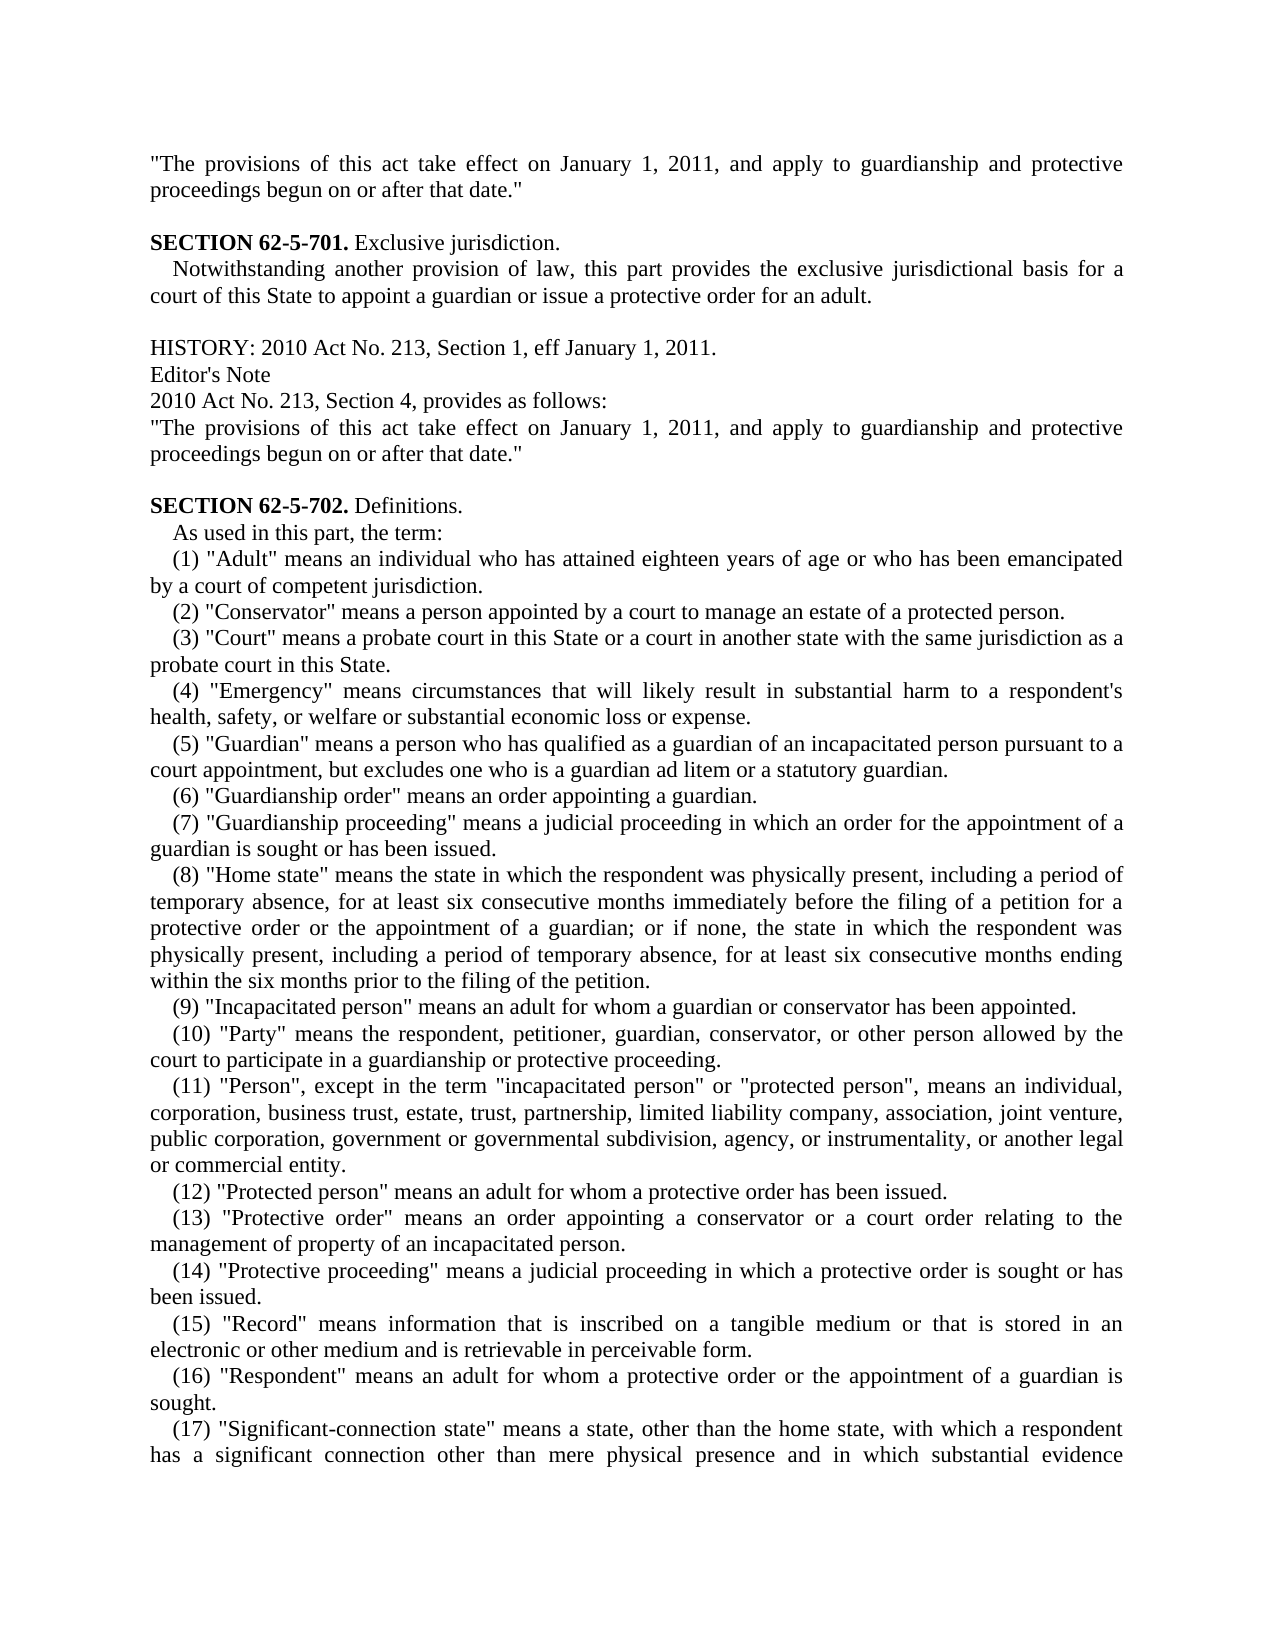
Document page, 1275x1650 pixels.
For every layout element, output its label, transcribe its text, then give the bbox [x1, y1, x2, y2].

text (15) "Record" means information that is inscribed on a tangible medium or that is stored in an electronic or other medium and is retrievable in perceivable form. [150, 1309, 1125, 1362]
text (13) "Protective order" means an order appointing a conservator or a court order relating to the management of property of an incapacitated person. [150, 1204, 1125, 1257]
text (6) "Guardianship order" means an order appointing a guardian. [150, 782, 1125, 809]
text (11) "Person", except in the term "incapacitated person" or "protected person", means an individual, corporation, business trust, estate, trust, partnership, limited liability company, association, joint venture, public corporation, government or governmental subdivision, agency, or instrumentality, or another legal or commercial entity. [150, 1072, 1125, 1178]
text (5) "Guardian" means a person who has qualified as a guardian of an incapacitated person pursuant to a court appointment, but excludes one who is a guardian ad litem or a statutory guardian. [150, 730, 1125, 782]
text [150, 1415, 1125, 1468]
text HISTORY: 2010 Act No. 213, Section 1, eff January 1, 2011. [150, 334, 1125, 361]
text (12) "Protected person" means an adult for whom a protective order has been issued. [150, 1178, 1125, 1204]
text (1) "Adult" means an individual who has attained eighteen years of age or who has been emancipated by a court of competent jurisdiction. [150, 545, 1125, 598]
text SECTION 62-5-701. Exclusive jurisdiction. [150, 229, 1125, 255]
text "The provisions of this act take effect on January 1, 2011, and apply to guardianship and protective proceedings begun on or after that date." [150, 150, 1125, 203]
text (10) "Party" means the respondent, petitioner, guardian, conservator, or other person allowed by the court to participate in a guardianship or protective proceeding. [150, 1020, 1125, 1072]
text "The provisions of this act take effect on January 1, 2011, and apply to guardianship and protective proceedings begun on or after that date." [150, 413, 1125, 466]
text (7) "Guardianship proceeding" means a judicial proceeding in which an order for the appointment of a guardian is sought or has been issued. [150, 809, 1125, 862]
text (8) "Home state" means the state in which the respondent was physically present, including a period of temporary absence, for at least six consecutive months immediately before the filing of a petition for a protective order or the appointment of a guardian; or if none, the state in which the respondent was physically present, including a period of temporary absence, for at least six consecutive months ending within the six months prior to the filing of the petition. [150, 862, 1125, 993]
text Notwithstanding another provision of law, this part provides the exclusive jurisdictional basis for a court of this State to appoint a guardian or issue a protective order for an adult. [150, 255, 1125, 308]
text (9) "Incapacitated person" means an adult for whom a guardian or conservator has been appointed. [150, 993, 1125, 1020]
text (3) "Court" means a probate court in this State or a court in another state with the same jurisdiction as a probate court in this State. [150, 624, 1125, 677]
text SECTION 62-5-702. Definitions. [150, 493, 1125, 519]
text (2) "Conservator" means a person appointed by a court to manage an estate of a protected person. [150, 598, 1125, 624]
text 2010 Act No. 213, Section 4, provides as follows: [150, 387, 1125, 413]
text (4) "Emergency" means circumstances that will likely result in substantial harm to a respondent's health, safety, or welfare or substantial economic loss or expense. [150, 677, 1125, 730]
text (16) "Respondent" means an adult for whom a protective order or the appointment of a guardian is sought. [150, 1362, 1125, 1415]
text (14) "Protective proceeding" means a judicial proceeding in which a protective order is sought or has been issued. [150, 1257, 1125, 1309]
text As used in this part, the term: [150, 519, 1125, 545]
text Editor's Note [150, 361, 1125, 387]
